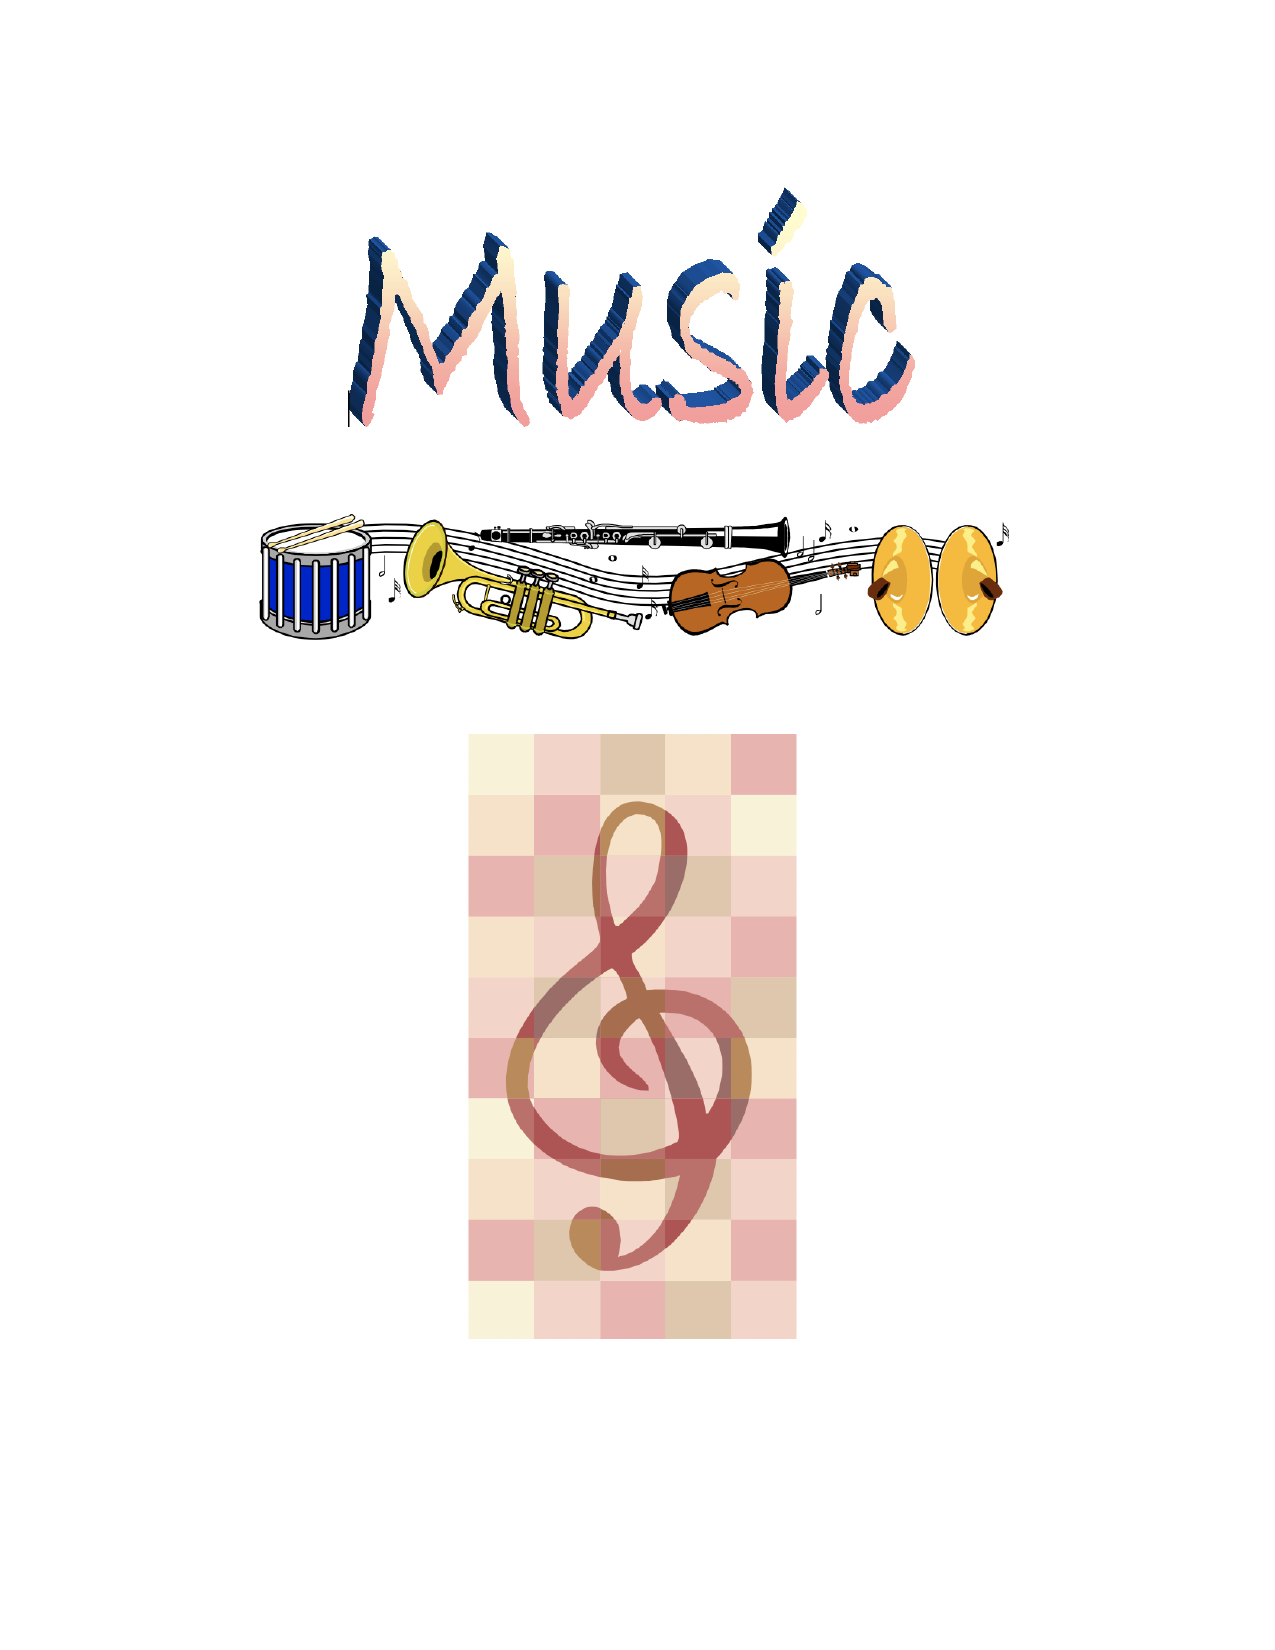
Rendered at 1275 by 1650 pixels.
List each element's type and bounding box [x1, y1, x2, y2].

picture [230, 150, 1045, 1436]
